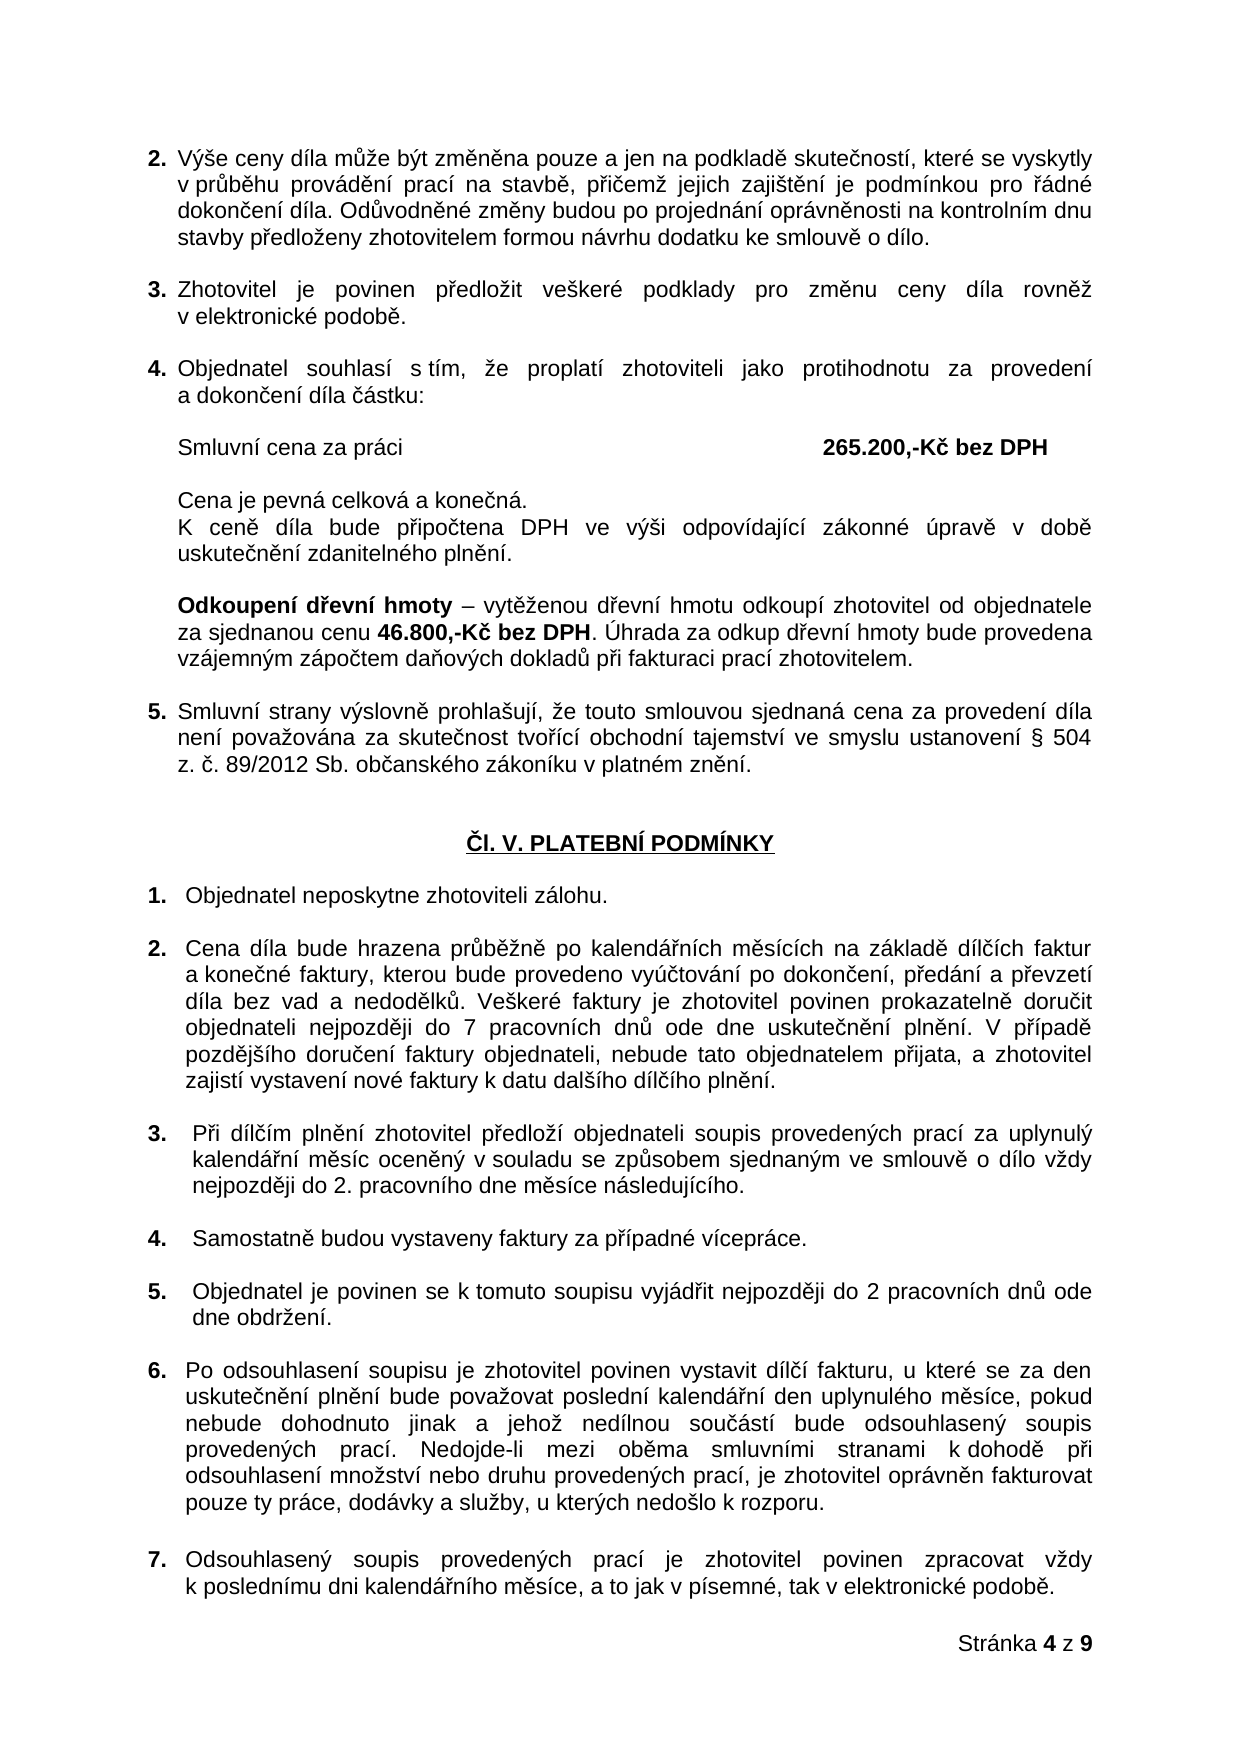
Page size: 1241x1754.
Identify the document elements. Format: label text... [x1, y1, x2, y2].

list Objednatel neposkytne zhotoviteli zálohu. [148, 882, 1093, 909]
list Odsouhlasený soupis provedených prací je zhotovitel povinen zpracovat vždy k poslednímu dni kalendářního měsíce, a to jak v písemné, tak v elektronické podobě. [148, 1546, 1093, 1599]
list Cena díla bude hrazena průběžně po kalendářních měsících na základě dílčích faktur a konečné faktury, kterou bude provedeno vyúčtování po dokončení, předání a převzetí díla bez vad a nedodělků. Veškeré faktury je zhotovitel povinen prokazatelně doručit objednateli nejpozději do 7 pracovních dnů ode dne uskutečnění plnění. V případě pozdějšího doručení faktury objednateli, nebude tato objednatelem přijata, a zhotovitel zajistí vystavení nové faktury k datu dalšího dílčího plnění. [148, 935, 1093, 1093]
list Samostatně budou vystaveny faktury za případné vícepráce. [148, 1225, 1093, 1251]
text Smluvní cena za práci 265.200,-Kč bez DPH [177, 434, 1093, 461]
text Čl. V. PLATEBNÍ PODMÍNKY [148, 830, 1093, 856]
text 3. Zhotovitel je povinen předložit veškeré podklady pro změnu ceny díla rovněž v elektronické podobě. [148, 276, 1093, 329]
text 4. Objednatel souhlasí s tím, že proplatí zhotoviteli jako protihodnotu za provedení a dokončení díla částku: [148, 355, 1093, 408]
text 2. Výše ceny díla může být změněna pouze a jen na podkladě skutečností, které se vyskytly v průběhu provádění prací na stavbě, přičemž jejich zajištění je podmínkou pro řádné dokončení díla. Odůvodněné změny budou po projednání oprávněnosti na kontrolním dnu stavby předloženy zhotovitelem formou návrhu dodatku ke smlouvě o dílo. [148, 144, 1093, 250]
text K ceně díla bude připočtena DPH ve výši odpovídající zákonné úpravě v době uskutečnění zdanitelného plnění. [177, 513, 1093, 566]
text Odkoupení dřevní hmoty – vytěženou dřevní hmotu odkoupí zhotovitel od objednatele za sjednanou cenu 46.800,-Kč bez DPH. Úhrada za odkup dřevní hmoty bude provedena vzájemným zápočtem daňových dokladů při fakturaci prací zhotovitelem. [177, 592, 1093, 672]
list Po odsouhlasení soupisu je zhotovitel povinen vystavit dílčí fakturu, u které se za den uskutečnění plnění bude považovat poslední kalendářní den uplynulého měsíce, pokud nebude dohodnuto jinak a jehož nedílnou součástí bude odsouhlasený soupis provedených prací. Nedojde-li mezi oběma smluvními stranami k dohodě při odsouhlasení množství nebo druhu provedených prací, je zhotovitel oprávněn fakturovat pouze ty práce, dodávky a služby, u kterých nedošlo k rozporu. [148, 1357, 1093, 1515]
list Při dílčím plnění zhotovitel předloží objednateli soupis provedených prací za uplynulý kalendářní měsíc oceněný v souladu se způsobem sjednaným ve smlouvě o dílo vždy nejpozději do 2. pracovního dne měsíce následujícího. [148, 1119, 1093, 1199]
list Objednatel je povinen se k tomuto soupisu vyjádřit nejpozději do 2 pracovních dnů ode dne obdržení. [148, 1278, 1093, 1330]
text Cena je pevná celková a konečná. [177, 487, 1093, 513]
text 5. Smluvní strany výslovně prohlašují, že touto smlouvou sjednaná cena za provedení díla není považována za skutečnost tvořící obchodní tajemství ve smyslu ustanovení § 504 z. č. 89/2012 Sb. občanského zákoníku v platném znění. [148, 698, 1093, 777]
